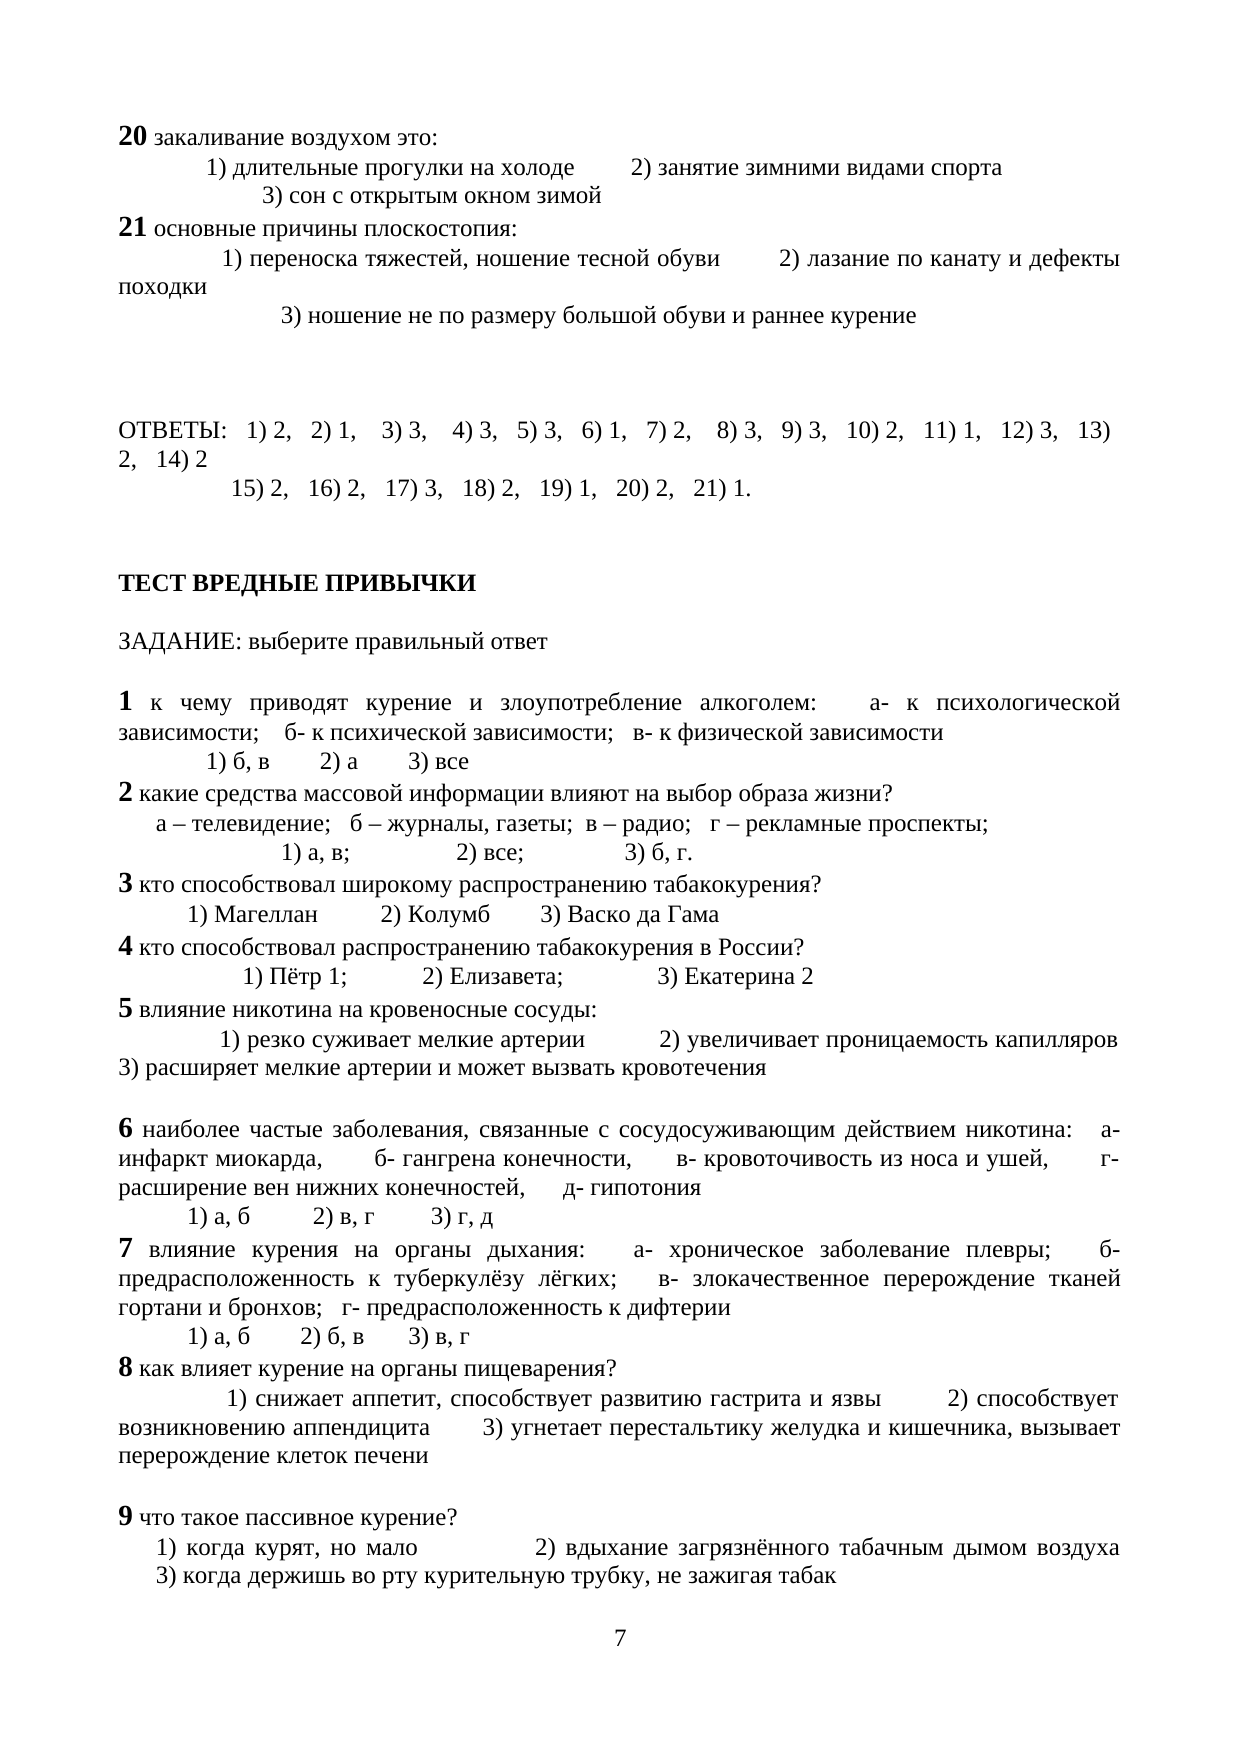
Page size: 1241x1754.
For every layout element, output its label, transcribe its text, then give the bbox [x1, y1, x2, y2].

text ОТВЕТЫ: 1) 2, 2) 1, 3) 3, 4) 3, 5) 3, 6) 1, 7) 2, 8) 3, 9) 3, 10) 2, 11) 1, 12) 3, 13) 2, 14) 2 [118, 415, 1122, 473]
text 1) снижает аппетит, способствует развитию гастрита и язвы 2) способствует возникновению аппендицита 3) угнетает перестальтику желудка и кишечника, вызывает перерождение клеток печени [118, 1383, 1122, 1469]
text 4 кто способствовал распространению табакокурения в России? [118, 928, 1122, 961]
text ТЕСТ ВРЕДНЫЕ ПРИВЫЧКИ [118, 568, 1122, 597]
text 1) длительные прогулки на холоде 2) занятие зимними видами спорта [118, 152, 1122, 180]
text 1) б, в 2) а 3) все [118, 746, 1122, 774]
text 1) а, в; 2) все; 3) б, г. [156, 837, 1122, 866]
text а – телевидение; б – журналы, газеты; в – радио; г – рекламные проспекты; [156, 808, 1122, 837]
text 7 влияние курения на органы дыхания: а- хроническое заболевание плевры; б- предрасположенность к туберкулёзу лёгких; в- злокачественное перерождение тканей гортани и бронхов; г- предрасположенность к дифтерии [118, 1230, 1122, 1321]
text 1) а, б 2) б, в 3) в, г [118, 1321, 1122, 1349]
text 8 как влияет курение на органы пищеварения? [118, 1349, 1122, 1383]
text 3 кто способствовал широкому распространению табакокурения? [118, 866, 1122, 899]
text 1) Пётр 1; 2) Елизавета; 3) Екатерина 2 [118, 961, 1122, 990]
text 5 влияние никотина на кровеносные сосуды: [118, 990, 1122, 1024]
text 1 к чему приводят курение и злоупотребление алкоголем: а- к психологической зависимости; б- к психической зависимости; в- к физической зависимости [118, 683, 1122, 746]
text 2 какие средства массовой информации влияют на выбор образа жизни? [118, 774, 1122, 808]
text 1) Магеллан 2) Колумб 3) Васко да Гама [118, 899, 1122, 928]
text 3) сон с открытым окном зимой [118, 180, 1122, 209]
text 1) а, б 2) в, г 3) г, д [118, 1201, 1122, 1230]
text 15) 2, 16) 2, 17) 3, 18) 2, 19) 1, 20) 2, 21) 1. [118, 473, 1122, 501]
text 3) ношение не по размеру большой обуви и раннее курение [118, 300, 1122, 329]
text 9 что такое пассивное курение? [118, 1498, 1122, 1532]
text 1) переноска тяжестей, ношение тесной обуви 2) лазание по канату и дефекты походки [118, 243, 1122, 300]
text 21 основные причины плоскостопия: [118, 209, 1122, 243]
text 20 закаливание воздухом это: [118, 118, 1122, 152]
text 1) когда курят, но мало 2) вдыхание загрязнённого табачным дымом воздуха 3) когда держишь во рту курительную трубку, не зажигая табак [156, 1532, 1122, 1589]
text ЗАДАНИЕ: выберите правильный ответ [118, 626, 1122, 655]
text 6 наиболее частые заболевания, связанные с сосудосуживающим действием никотина: а- инфаркт миокарда, б- гангрена конечности, в- кровоточивость из носа и ушей, г- расширение вен нижних конечностей, д- гипотония [118, 1110, 1122, 1201]
text 1) резко суживает мелкие артерии 2) увеличивает проницаемость капилляров 3) расширяет мелкие артерии и может вызвать кровотечения [118, 1024, 1122, 1081]
